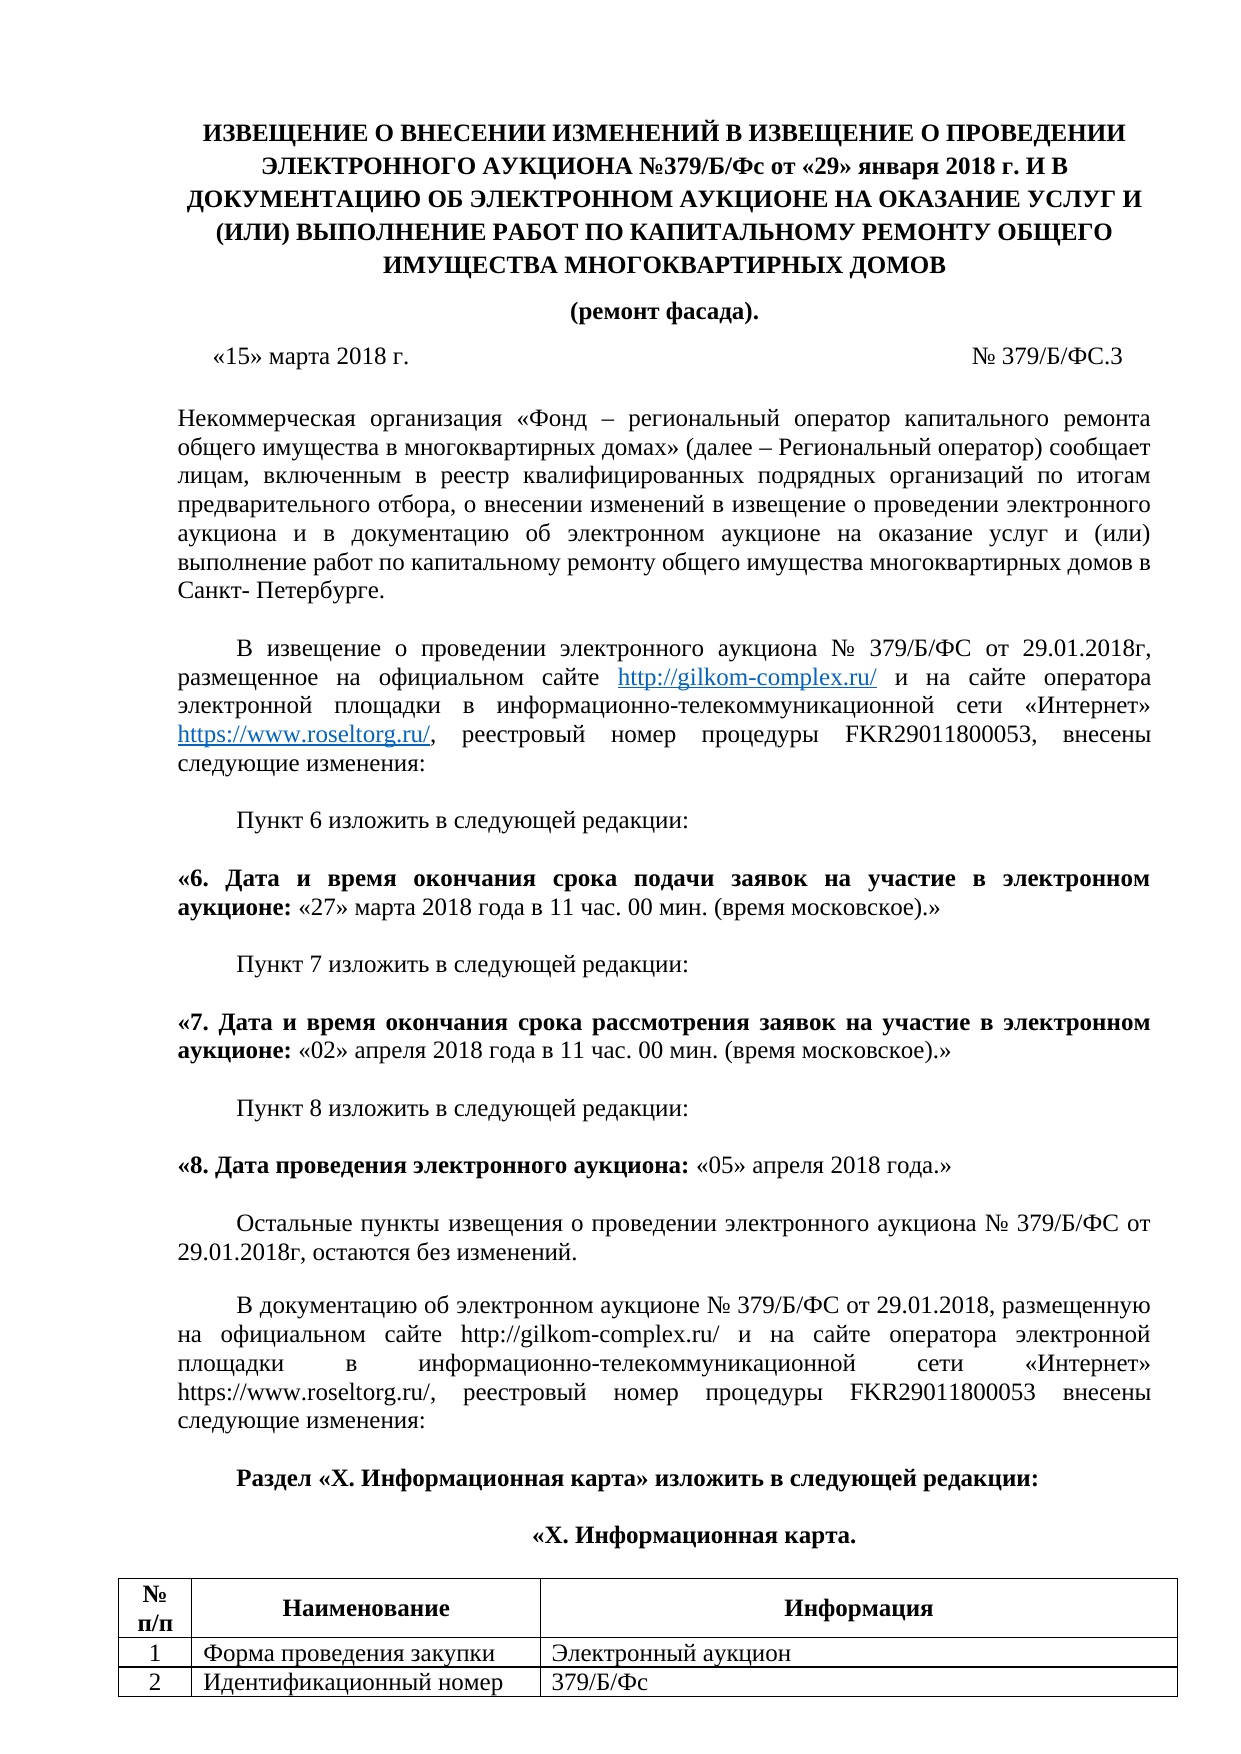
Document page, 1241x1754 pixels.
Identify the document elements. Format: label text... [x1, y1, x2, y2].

table_cell Форма проведения закупки [192, 1638, 540, 1666]
list «7. Дата и время окончания срока рассмотрения заявок на участие в электронном аукционе: «02» апреля 2018 года в 11 час. 00 мин. (время московское).» [177, 1007, 1152, 1064]
table_header № п/п [119, 1579, 191, 1637]
table_cell Электронный аукцион [541, 1638, 1177, 1666]
list Остальные пункты извещения о проведении электронного аукциона № 379/Б/ФС от 29.01.2018г, остаются без изменений. [177, 1208, 1151, 1266]
list Пункт 6 изложить в следующей редакции: [177, 806, 1151, 834]
table_cell 379/Б/Фс [541, 1668, 1177, 1696]
table_cell 1 [119, 1638, 191, 1666]
text «8. Дата проведения электронного аукциона: «05» апреля 2018 года.» [177, 1151, 1151, 1179]
text Раздел «X. Информационная карта» изложить в следующей редакции: [177, 1463, 1152, 1492]
text (ремонт фасада). [177, 296, 1152, 324]
text ИЗВЕЩЕНИЕ О ВНЕСЕНИИ ИЗМЕНЕНИЙ В ИЗВЕЩЕНИЕ О ПРОВЕДЕНИИ ЭЛЕКТРОННОГО АУКЦИОНА №379/Б/Фс от «29» января 2018 г. И В ДОКУМЕНТАЦИЮ ОБ ЭЛЕКТРОННОМ АУКЦИОНЕ НА ОКАЗАНИЕ УСЛУГ И (ИЛИ) ВЫПОЛНЕНИЕ РАБОТ ПО КАПИТАЛЬНОМУ РЕМОНТУ ОБЩЕГО ИМУЩЕСТВА МНОГОКВАРТИРНЫХ ДОМОВ [177, 118, 1152, 279]
list Пункт 7 изложить в следующей редакции: [177, 949, 1151, 978]
table_cell 2 [119, 1668, 191, 1696]
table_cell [192, 1668, 540, 1696]
text «15» марта 2018 г. № 379/Б/ФС.3 [177, 341, 1152, 370]
text Некоммерческая организация «Фонд – региональный оператор капитального ремонта общего имущества в многоквартирных домах» (далее – Региональный оператор) сообщает лицам, включенным в реестр квалифицированных подрядных организаций по итогам предварительного отбора, о внесении изменений в извещение о проведении электронного аукциона и в документацию об электронном аукционе на оказание услуг и (или) выполнение работ по капитальному ремонту общего имущества многоквартирных домов в Санкт- Петербурге. [177, 403, 1151, 604]
table_header Информация [541, 1579, 1177, 1637]
list Пункт 8 изложить в следующей редакции: [177, 1093, 1151, 1122]
text «6. Дата и время окончания срока подачи заявок на участие в электронном аукционе: «27» марта 2018 года в 11 час. 00 мин. (время московское).» [177, 863, 1151, 921]
text В документацию об электронном аукционе № 379/Б/ФС от 29.01.2018, размещенную на официальном сайте http://gilkom-complex.ru/ и на сайте оператора электронной площадки в информационно-телекоммуникационной сети «Интернет» https://www.roseltorg.ru/, реестровый номер процедуры FKR29011800053 внесены следующие изменения: [177, 1291, 1152, 1434]
table_header Наименование [192, 1579, 540, 1637]
list В извещение о проведении электронного аукциона № 379/Б/ФС от 29.01.2018г, размещенное на официальном сайте http://gilkom-complex.ru/ и на сайте оператора электронной площадки в информационно-телекоммуникационной сети «Интернет» https://www.roseltorg.ru/, реестровый номер процедуры FKR29011800053, внесены следующие изменения: [177, 633, 1151, 777]
text «X. Информационная карта. [177, 1521, 1152, 1549]
